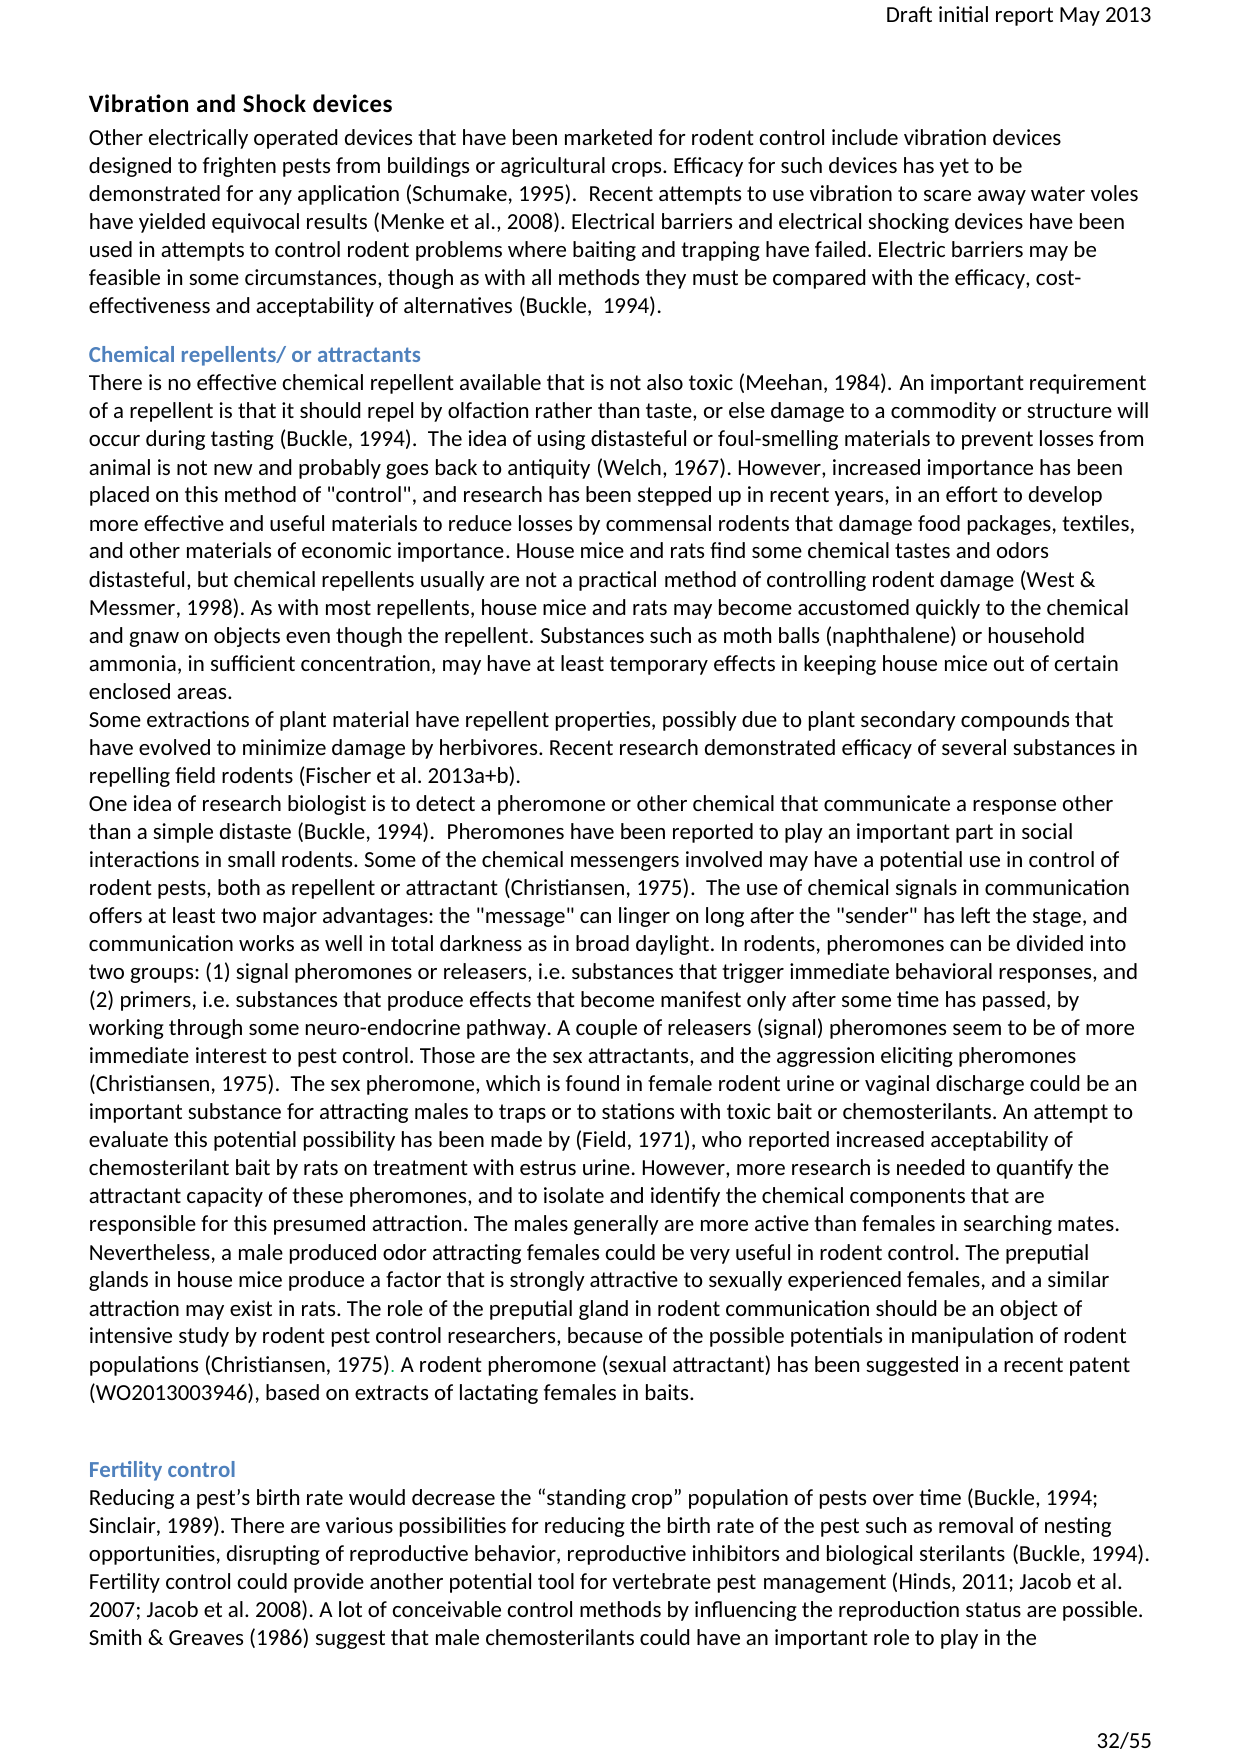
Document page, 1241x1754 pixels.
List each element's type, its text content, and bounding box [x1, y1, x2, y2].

text Other electrically operated devices that have been marketed for rodent control include vibration devices designed to frighten pests from buildings or agricultural crops. Efficacy for such devices has yet to be demonstrated for any application (Schumake, 1995). Recent attempts to use vibration to scare away water voles have yielded equivocal results (Menke et al., 2008). Electrical barriers and electrical shocking devices have been used in attempts to control rodent problems where baiting and trapping have failed. Electric barriers may be feasible in some circumstances, though as with all methods they must be compared with the efficacy, cost-effectiveness and acceptability of alternatives (Buckle, 1994). [89, 123, 1152, 319]
subtitle Chemical repellents/ or attractants [89, 340, 1152, 368]
text One idea of research biologist is to detect a pheromone or other chemical that communicate a response other than a simple distaste (Buckle, 1994). Pheromones have been reported to play an important part in social interactions in small rodents. Some of the chemical messengers involved may have a potential use in control of rodent pests, both as repellent or attractant (Christiansen, 1975). The use of chemical signals in communication offers at least two major advantages: the "message" can linger on long after the "sender" has left the stage, and communication works as well in total darkness as in broad daylight. In rodents, pheromones can be divided into two groups: (1) signal pheromones or releasers, i.e. substances that trigger immediate behavioral responses, and (2) primers, i.e. substances that produce effects that become manifest only after some time has passed, by working through some neuro-endocrine pathway. A couple of releasers (signal) pheromones seem to be of more immediate interest to pest control. Those are the sex attractants, and the aggression eliciting pheromones (Christiansen, 1975). The sex pheromone, which is found in female rodent urine or vaginal discharge could be an important substance for attracting males to traps or to stations with toxic bait or chemosterilants. An attempt to evaluate this potential possibility has been made by (Field, 1971), who reported increased acceptability of chemosterilant bait by rats on treatment with estrus urine. However, more research is needed to quantify the attractant capacity of these pheromones, and to isolate and identify the chemical components that are responsible for this presumed attraction. The males generally are more active than females in searching mates. Nevertheless, a male produced odor attracting females could be very useful in rodent control. The preputial glands in house mice produce a factor that is strongly attractive to sexually experienced females, and a similar attraction may exist in rats. The role of the preputial gland in rodent communication should be an object of intensive study by rodent pest control researchers, because of the possible potentials in manipulation of rodent populations (Christiansen, 1975). A rodent pheromone (sexual attractant) has been suggested in a recent patent (WO2013003946), based on extracts of lactating females in baits. [89, 789, 1152, 1406]
text Some extractions of plant material have repellent properties, possibly due to plant secondary compounds that have evolved to minimize damage by herbivores. Recent research demonstrated efficacy of several substances in repelling field rodents (Fischer et al. 2013a+b). [89, 705, 1152, 789]
subtitle Fertility control [89, 1455, 1152, 1483]
text Reducing a pest’s birth rate would decrease the “standing crop” population of pests over time (Buckle, 1994; Sinclair, 1989). There are various possibilities for reducing the birth rate of the pest such as removal of nesting opportunities, disrupting of reproductive behavior, reproductive inhibitors and biological sterilants (Buckle, 1994). [89, 1483, 1152, 1567]
text There is no effective chemical repellent available that is not also toxic (Meehan, 1984). An important requirement of a repellent is that it should repel by olfaction rather than taste, or else damage to a commodity or structure will occur during tasting (Buckle, 1994). The idea of using distasteful or foul-smelling materials to prevent losses from animal is not new and probably goes back to antiquity (Welch, 1967). However, increased importance has been placed on this method of "control", and research has been stepped up in recent years, in an effort to develop more effective and useful materials to reduce losses by commensal rodents that damage food packages, textiles, and other materials of economic importance. House mice and rats find some chemical tastes and odors distasteful, but chemical repellents usually are not a practical method of controlling rodent damage (West & Messmer, 1998). As with most repellents, house mice and rats may become accustomed quickly to the chemical and gnaw on objects even though the repellent. Substances such as moth balls (naphthalene) or household ammonia, in sufficient concentration, may have at least temporary effects in keeping house mice out of certain enclosed areas. [89, 368, 1152, 705]
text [89, 1567, 1152, 1652]
subtitle Vibration and Shock devices [89, 89, 1152, 119]
